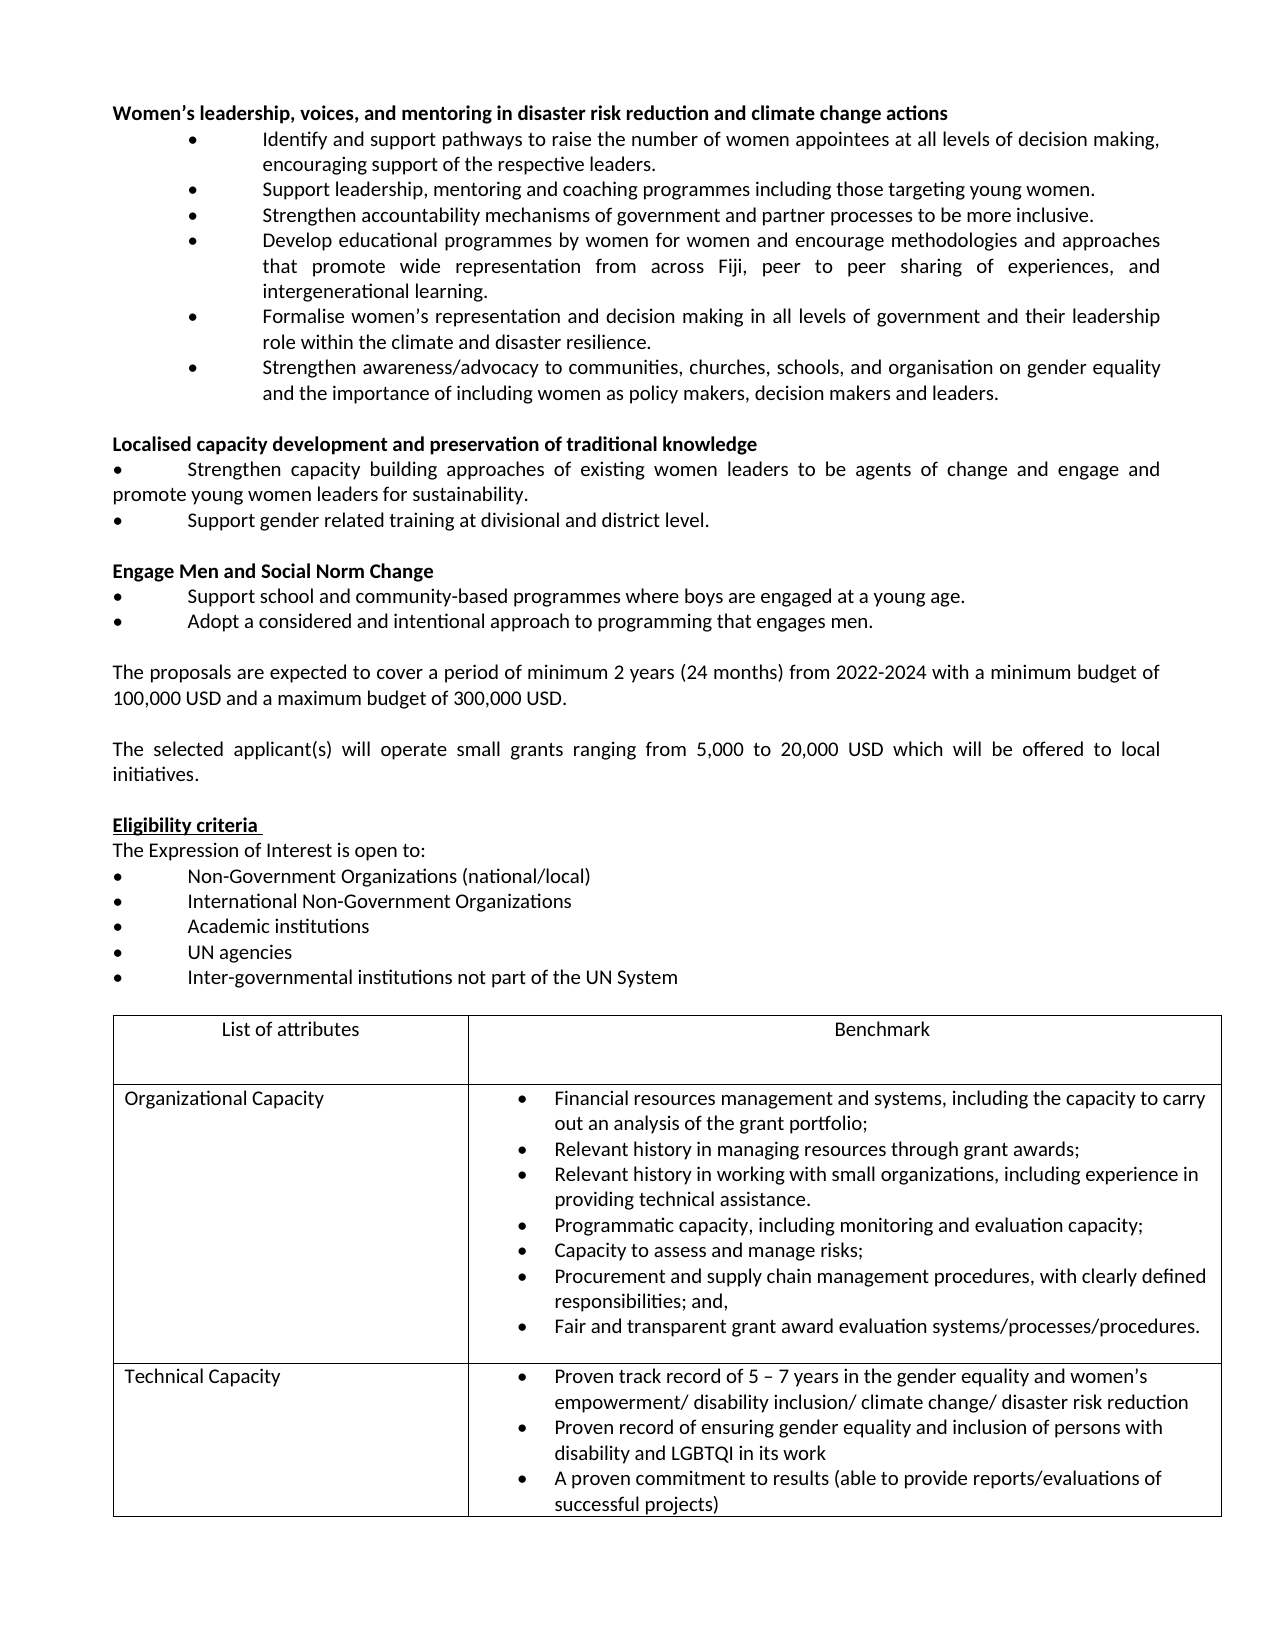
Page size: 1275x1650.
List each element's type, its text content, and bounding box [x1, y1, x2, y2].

text The selected applicant(s) will operate small grants ranging from 5,000 to 20,000 USD which will be offered to local initiatives. [112, 736, 1162, 787]
text Women’s leadership, voices, and mentoring in disaster risk reduction and climate change actions [112, 100, 1162, 126]
list Strengthen awareness/advocacy to communities, churches, schools, and organisation on gender equality and the importance of including women as policy makers, decision makers and leaders. [187, 354, 1162, 405]
text Localised capacity development and preservation of traditional knowledge [112, 431, 1162, 456]
table_cell Technical Capacity [114, 1364, 468, 1516]
list Develop educational programmes by women for women and encourage methodologies and approaches that promote wide representation from across Fiji, peer to peer sharing of experiences, and intergenerational learning. [187, 227, 1162, 304]
list Formalise women’s representation and decision making in all levels of government and their leadership role within the climate and disaster resilience. [187, 304, 1162, 354]
text Eligibility criteria [112, 812, 1162, 837]
text • International Non-Government Organizations [112, 888, 1162, 914]
text • Academic institutions [112, 914, 1162, 939]
list Strengthen accountability mechanisms of government and partner processes to be more inclusive. [187, 202, 1162, 227]
list Identify and support pathways to raise the number of women appointees at all levels of decision making, encouraging support of the respective leaders. [187, 126, 1162, 177]
text • UN agencies [112, 939, 1162, 964]
text • Inter-governmental institutions not part of the UN System [112, 964, 1162, 990]
list Support leadership, mentoring and coaching programmes including those targeting young women. [187, 177, 1162, 202]
table_header Benchmark [469, 1016, 1221, 1084]
text • Support school and community-based programmes where boys are engaged at a young age. [112, 583, 1162, 609]
text The Expression of Interest is open to: [112, 837, 1162, 863]
text Engage Men and Social Norm Change [112, 558, 1162, 583]
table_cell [469, 1364, 1221, 1516]
table_cell Organizational Capacity [114, 1085, 468, 1363]
text • Adopt a considered and intentional approach to programming that engages men. [112, 609, 1162, 634]
text The proposals are expected to cover a period of minimum 2 years (24 months) from 2022-2024 with a minimum budget of 100,000 USD and a maximum budget of 300,000 USD. [112, 659, 1162, 710]
text • Strengthen capacity building approaches of existing women leaders to be agents of change and engage and promote young women leaders for sustainability. [112, 456, 1162, 507]
text • Non-Government Organizations (national/local) [112, 863, 1162, 888]
table_header List of attributes [114, 1016, 468, 1084]
table_cell Financial resources management and systems, including the capacity to carry out an analysis of the grant portfolio; Relevant history in managing resources through grant awards; Relevant history in working with small organizations, including experience in providing technical assistance. Programmatic capacity, including monitoring and evaluation capacity; Capacity to assess and manage risks; Procurement and supply chain management procedures, with clearly defined responsibilities; and, Fair and transparent grant award evaluation systems/processes/procedures. [469, 1085, 1221, 1363]
text • Support gender related training at divisional and district level. [112, 507, 1162, 532]
